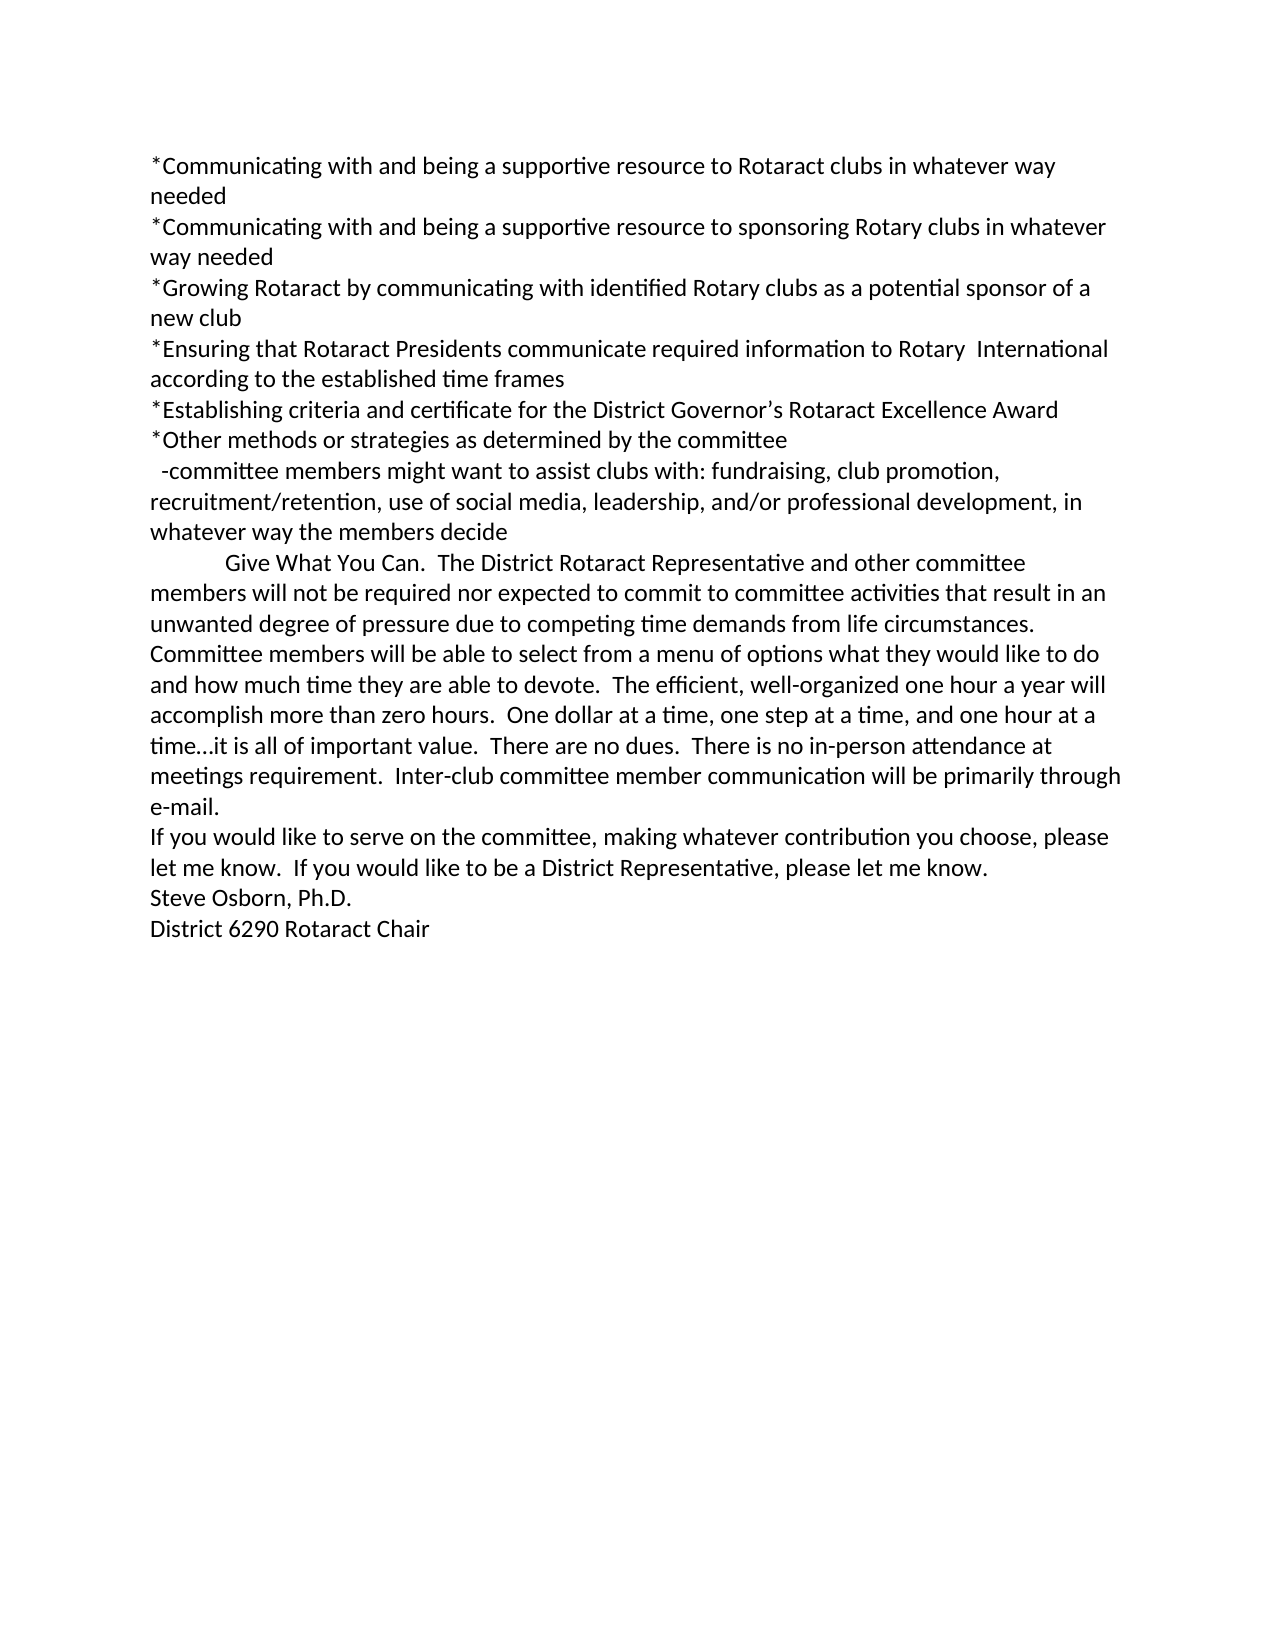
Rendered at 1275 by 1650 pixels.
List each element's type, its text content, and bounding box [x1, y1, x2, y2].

text *Other methods or strategies as determined by the committee [150, 425, 1125, 455]
text Give What You Can. The District Rotaract Representative and other committee members will not be required nor expected to commit to committee activities that result in an unwanted degree of pressure due to competing time demands from life circumstances. Committee members will be able to select from a menu of options what they would like to do and how much time they are able to devote. The efficient, well-organized one hour a year will accomplish more than zero hours. One dollar at a time, one step at a time, and one hour at a time…it is all of important value. There are no dues. There is no in-person attendance at meetings requirement. Inter-club committee member communication will be primarily through e-mail. [150, 547, 1125, 821]
text -committee members might want to assist clubs with: fundraising, club promotion, recruitment/retention, use of social media, leadership, and/or professional development, in whatever way the members decide [150, 455, 1125, 547]
text *Communicating with and being a supportive resource to Rotaract clubs in whatever way needed [150, 150, 1125, 211]
text District 6290 Rotaract Chair [150, 913, 1125, 943]
text *Ensuring that Rotaract Presidents communicate required information to Rotary International according to the established time frames [150, 333, 1125, 394]
text *Communicating with and being a supportive resource to sponsoring Rotary clubs in whatever way needed [150, 211, 1125, 272]
text If you would like to serve on the committee, making whatever contribution you choose, please let me know. If you would like to be a District Representative, please let me know. [150, 821, 1125, 882]
text *Growing Rotaract by communicating with identified Rotary clubs as a potential sponsor of a new club [150, 272, 1125, 333]
text *Establishing criteria and certificate for the District Governor’s Rotaract Excellence Award [150, 394, 1125, 425]
text Steve Osborn, Ph.D. [150, 882, 1125, 913]
